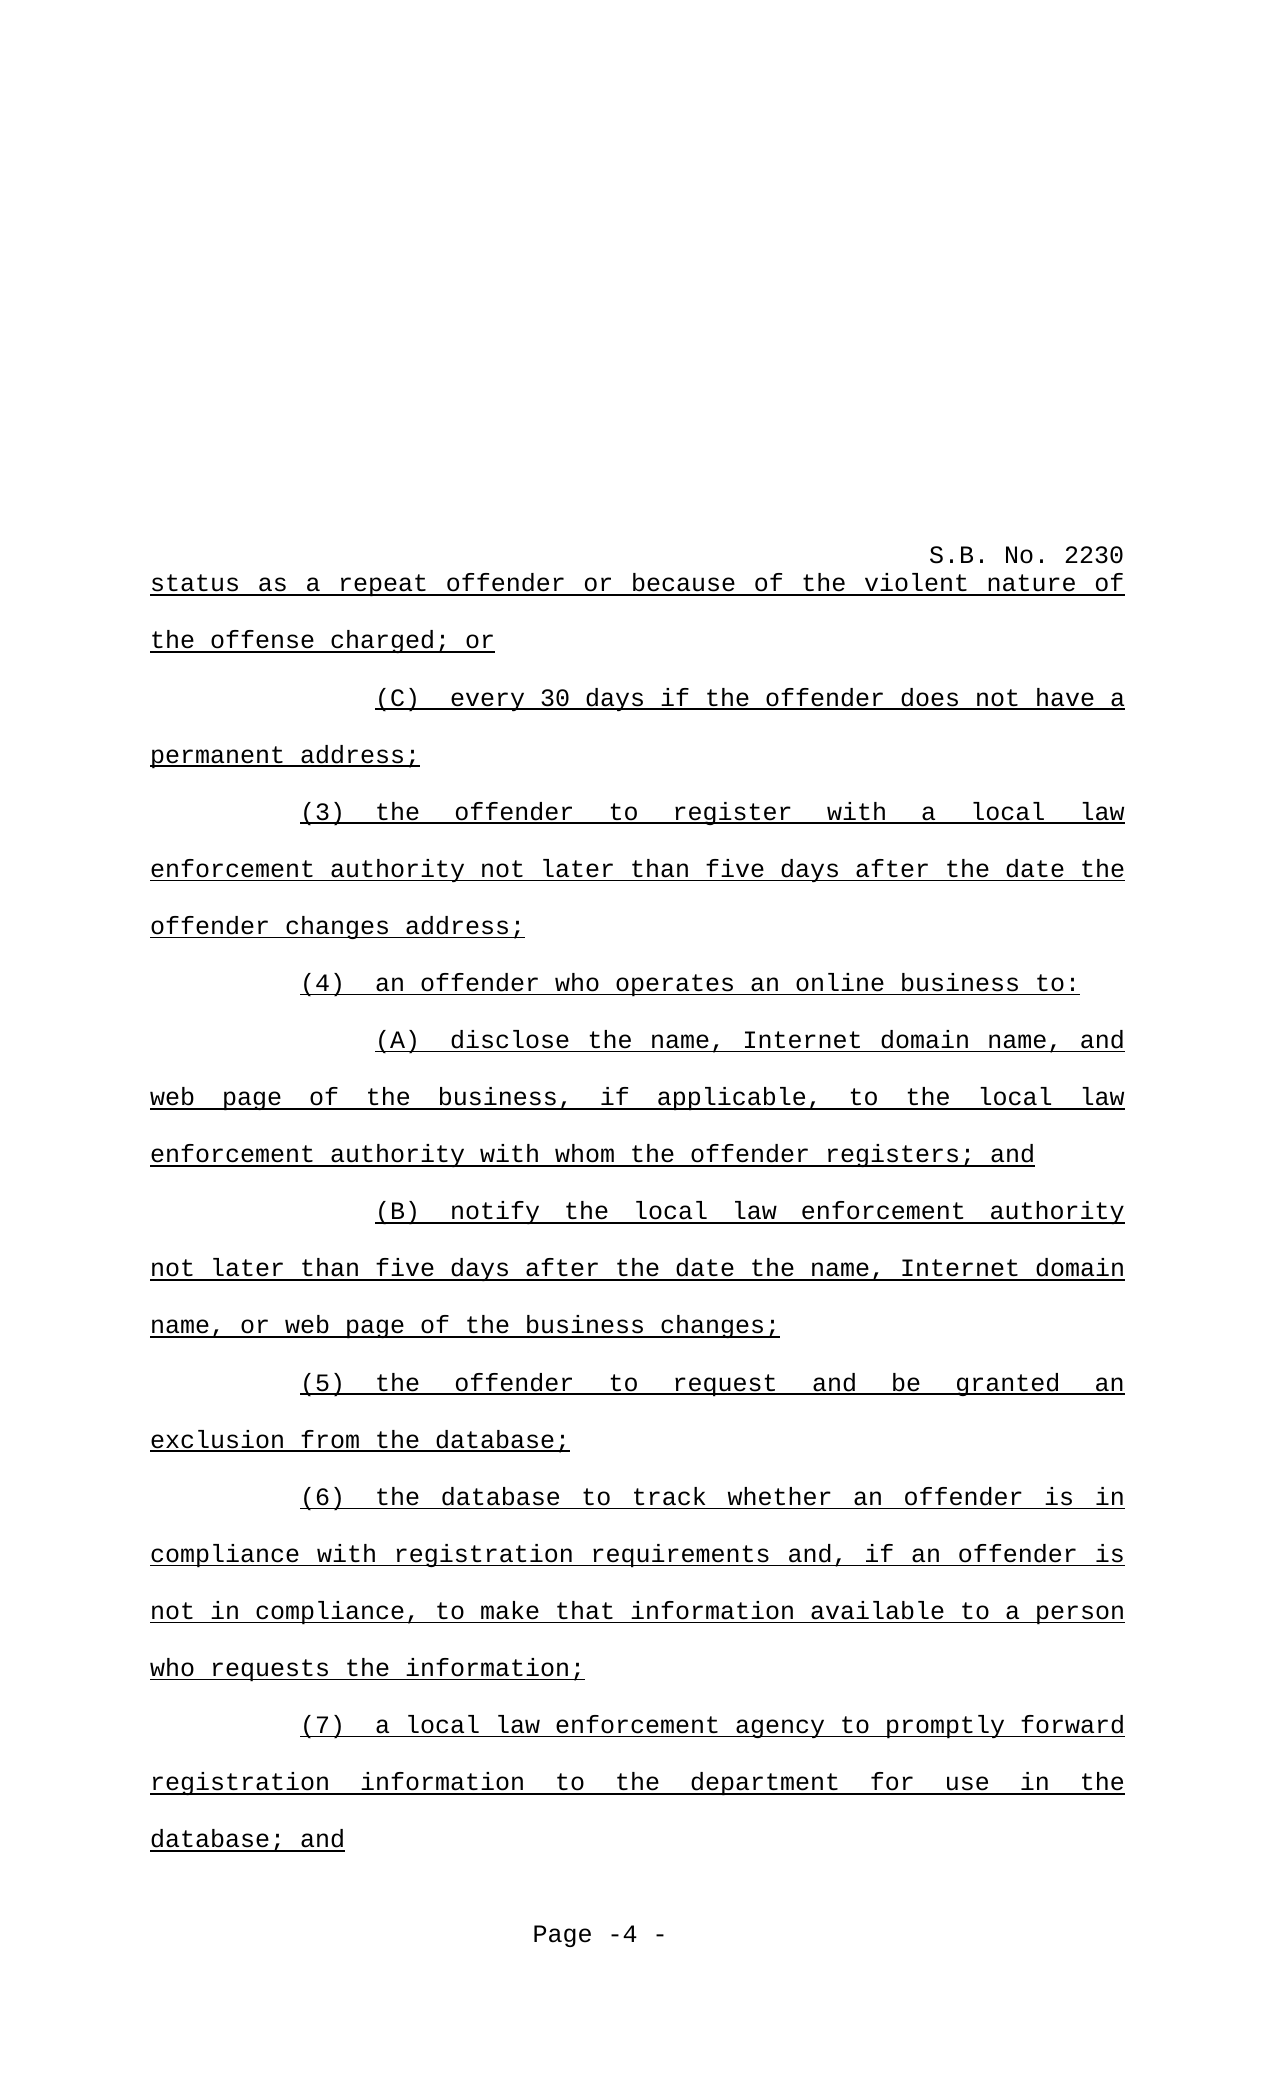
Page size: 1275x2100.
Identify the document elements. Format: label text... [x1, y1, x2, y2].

text (3) the offender to register with a local law enforcement authority not later than five days after the date the offender changes address; [150, 881, 1125, 942]
text (4) an offender who operates an online business to: [150, 970, 1125, 999]
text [150, 571, 1125, 594]
text (6) the database to track whether an offender is in compliance with registration requirements and, if an offender is not in compliance, to make that information available to a person who requests the information; [150, 1484, 1125, 1565]
text (6) the database to track whether an offender is in compliance with registration requirements and, if an offender is not in compliance, to make that information available to a person who requests the information; [150, 1623, 1125, 1684]
text (7) a local law enforcement agency to promptly forward registration information to the department for use in the database; and [150, 1712, 1125, 1793]
text (A) disclose the name, Internet domain name, and web page of the business, if applicable, to the local law enforcement authority with whom the offender registers; and [150, 1027, 1125, 1108]
text (B) notify the local law enforcement authority not later than five days after the date the name, Internet domain name, or web page of the business changes; [150, 1281, 1125, 1341]
text (C) every 30 days if the offender does not have a permanent address; [150, 685, 1125, 771]
text (5) the offender to request and be granted an exclusion from the database; [150, 1370, 1125, 1456]
text (6) the database to track whether an offender is in compliance with registration requirements and, if an offender is not in compliance, to make that information available to a person who requests the information; [150, 1566, 1125, 1622]
text (3) the offender to register with a local law enforcement authority not later than five days after the date the offender changes address; [150, 799, 1125, 880]
text (A) disclose the name, Internet domain name, and web page of the business, if applicable, to the local law enforcement authority with whom the offender registers; and [150, 1110, 1125, 1170]
text (B) notify the local law enforcement authority not later than five days after the date the name, Internet domain name, or web page of the business changes; [150, 1199, 1125, 1279]
text (7) a local law enforcement agency to promptly forward registration information to the department for use in the database; and [150, 1795, 1125, 1855]
